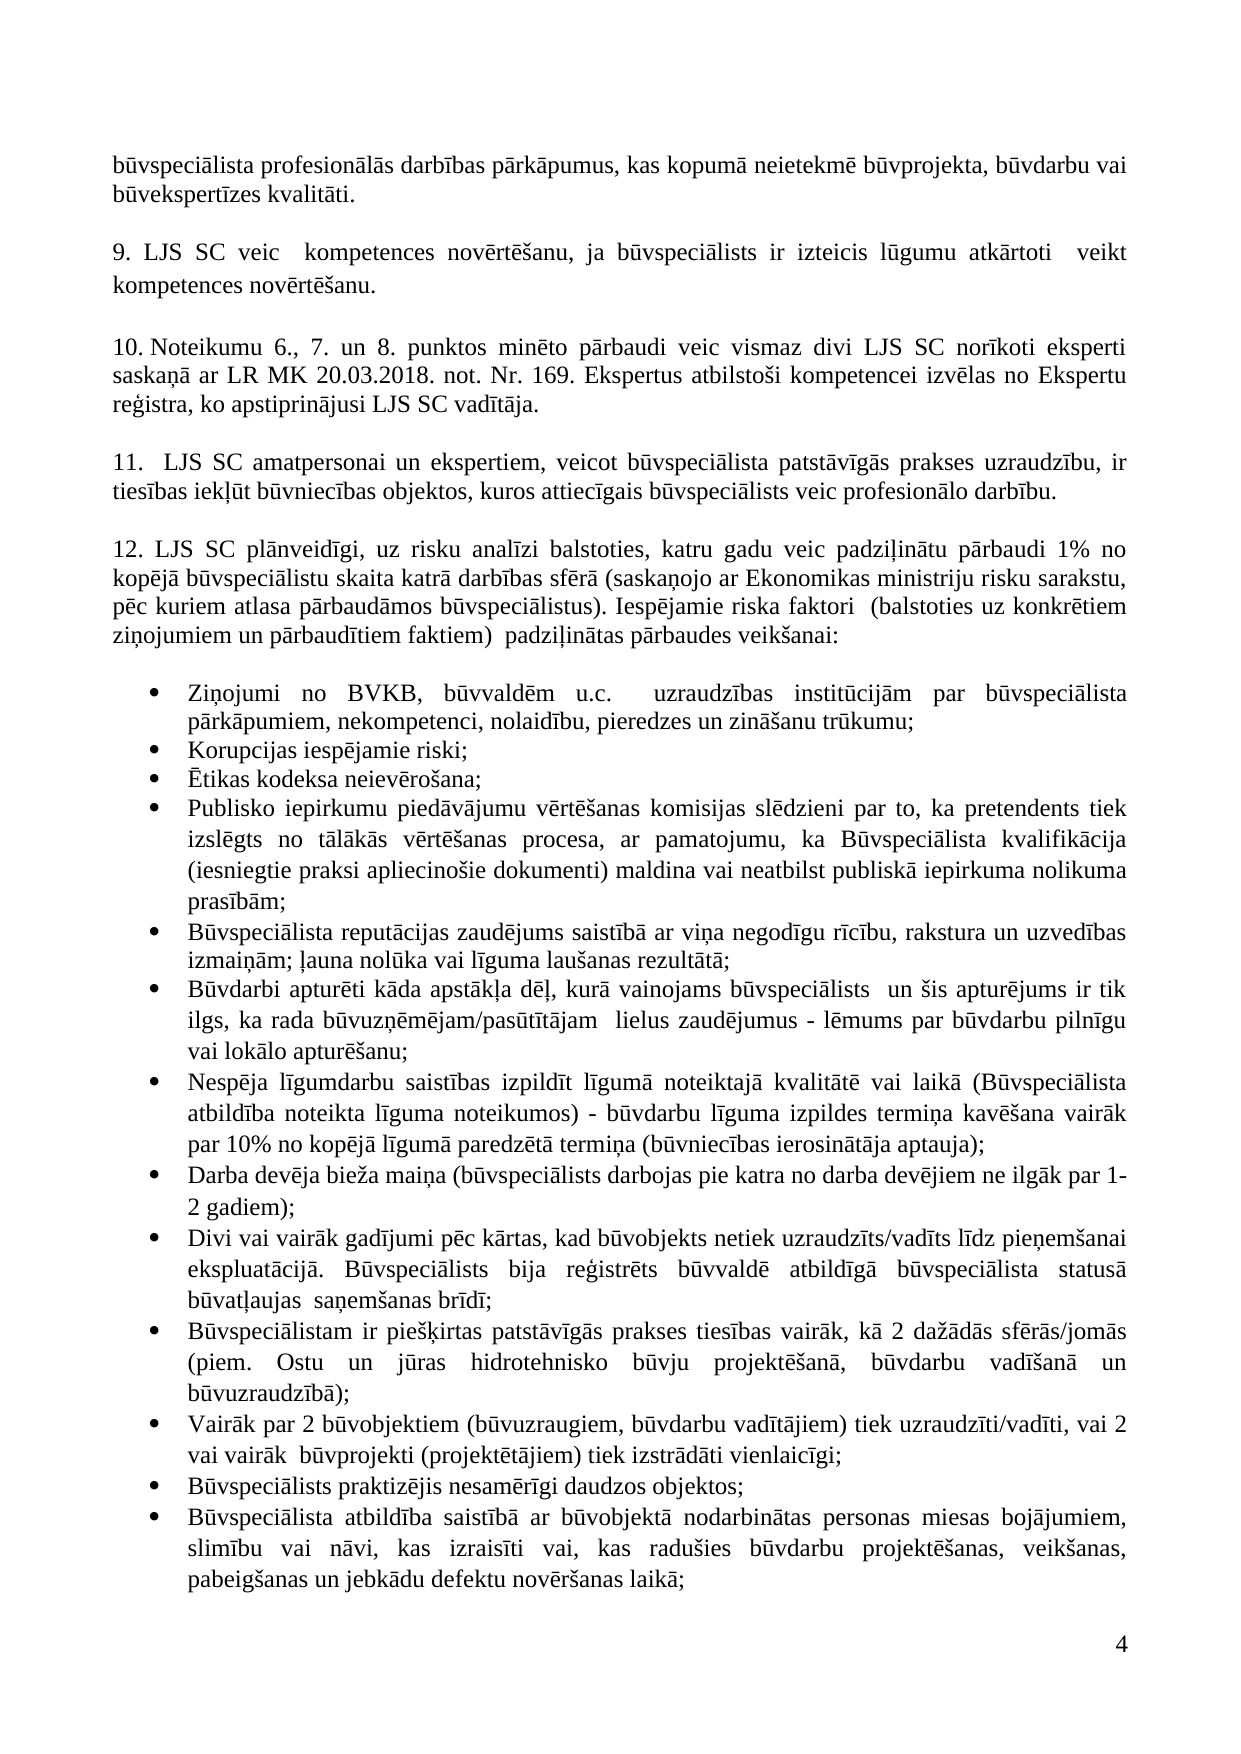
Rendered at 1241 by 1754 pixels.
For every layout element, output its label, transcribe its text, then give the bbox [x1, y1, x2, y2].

list Būvspeciālistam ir piešķirtas patstāvīgās prakses tiesības vairāk, kā 2 dažādās sfērās/jomās (piem. Ostu un jūras hidrotehnisko būvju projektēšanā, būvdarbu vadīšanā un būvuzraudzībā); [150, 1316, 1128, 1407]
list Būvspeciālista atbildība saistībā ar būvobjektā nodarbinātas personas miesas bojājumiem, slimību vai nāvi, kas izraisīti vai, kas radušies būvdarbu projektēšanas, veikšanas, pabeigšanas un jebkādu defektu novēršanas laikā; [150, 1502, 1128, 1593]
text 9. LJS SC veic kompetences novērtēšanu, ja būvspeciālists ir izteicis lūgumu atkārtoti veikt kompetences novērtēšanu. [112, 237, 1128, 298]
list Korupcijas iespējamie riski; [150, 735, 1128, 764]
list Būvdarbi apturēti kāda apstākļa dēļ, kurā vainojams būvspeciālists un šis apturējums ir tik ilgs, ka rada būvuzņēmējam/pasūtītājam lielus zaudējumus - lēmums par būvdarbu pilnīgu vai lokālo apturēšanu; [150, 974, 1128, 1065]
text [112, 150, 1128, 207]
text 11. LJS SC amatpersonai un ekspertiem, veicot būvspeciālista patstāvīgās prakses uzraudzību, ir tiesības iekļūt būvniecības objektos, kuros attiecīgais būvspeciālists veic profesionālo darbību. [112, 447, 1128, 505]
list Publisko iepirkumu piedāvājumu vērtēšanas komisijas slēdzieni par to, ka pretendents tiek izslēgts no tālākās vērtēšanas procesa, ar pamatojumu, ka Būvspeciālista kvalifikācija (iesniegtie praksi apliecinošie dokumenti) maldina vai neatbilst publiskā iepirkuma nolikuma prasībām; [150, 793, 1128, 914]
list Vairāk par 2 būvobjektiem (būvuzraugiem, būvdarbu vadītājiem) tiek uzraudzīti/vadīti, vai 2 vai vairāk būvprojekti (projektētājiem) tiek izstrādāti vienlaicīgi; [150, 1409, 1128, 1469]
text 10. Noteikumu 6., 7. un 8. punktos minēto pārbaudi veic vismaz divi LJS SC norīkoti eksperti saskaņā ar LR MK 20.03.2018. not. Nr. 169. Ekspertus atbilstoši kompetencei izvēlas no Ekspertu reģistra, ko apstiprinājusi LJS SC vadītāja. [112, 332, 1128, 418]
list Darba devēja bieža maiņa (būvspeciālists darbojas pie katra no darba devējiem ne ilgāk par 1-2 gadiem); [150, 1161, 1128, 1220]
text 12. LJS SC plānveidīgi, uz risku analīzi balstoties, katru gadu veic padziļinātu pārbaudi 1% no kopējā būvspeciālistu skaita katrā darbības sfērā (saskaņojo ar Ekonomikas ministriju risku sarakstu, pēc kuriem atlasa pārbaudāmos būvspeciālistus). Iespējamie riska faktori (balstoties uz konkrētiem ziņojumiem un pārbaudītiem faktiem) padziļinātas pārbaudes veikšanai: [112, 534, 1128, 649]
list Būvspeciālista reputācijas zaudējums saistībā ar viņa negodīgu rīcību, rakstura un uzvedības izmaiņām; ļauna nolūka vai līguma laušanas rezultātā; [150, 917, 1128, 974]
list Būvspeciālists praktizējis nesamērīgi daudzos objektos; [150, 1471, 1128, 1500]
list Divi vai vairāk gadījumi pēc kārtas, kad būvobjekts netiek uzraudzīts/vadīts līdz pieņemšanai ekspluatācijā. Būvspeciālists bija reģistrēts būvvaldē atbildīgā būvspeciālista statusā būvatļaujas saņemšanas brīdī; [150, 1223, 1128, 1313]
list Ētikas kodeksa neievērošana; [150, 764, 1128, 793]
list Nespēja līgumdarbu saistības izpildīt līgumā noteiktajā kvalitātē vai laikā (Būvspeciālista atbildība noteikta līguma noteikumos) - būvdarbu līguma izpildes termiņa kavēšana vairāk par 10% no kopējā līgumā paredzētā termiņa (būvniecības ierosinātāja aptauja); [150, 1067, 1128, 1158]
list Ziņojumi no BVKB, būvvaldēm u.c. uzraudzības institūcijām par būvspeciālista pārkāpumiem, nekompetenci, nolaidību, pieredzes un zināšanu trūkumu; [150, 678, 1128, 735]
